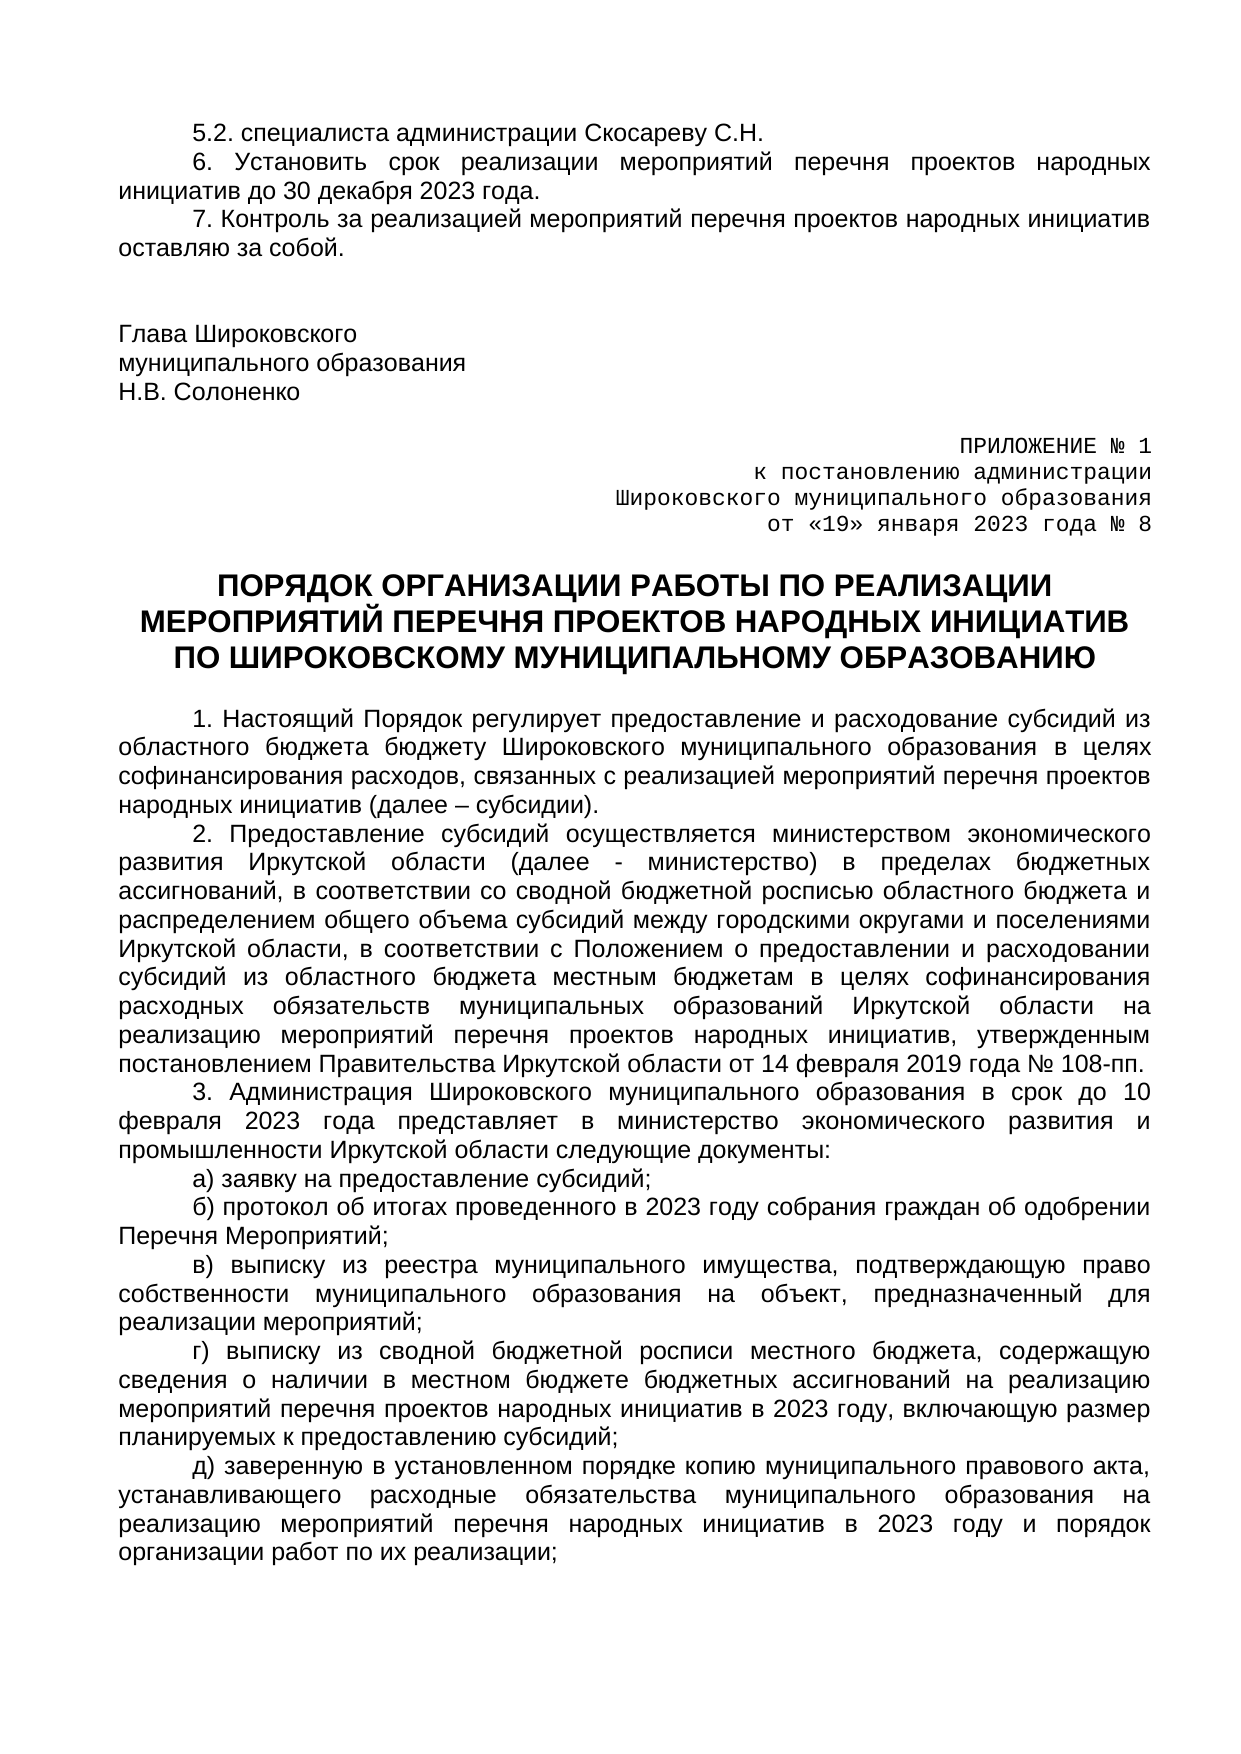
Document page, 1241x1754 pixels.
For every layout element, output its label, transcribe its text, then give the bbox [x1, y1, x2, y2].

text 3. Администрация Широковского муниципального образования в срок до 10 февраля 2023 года представляет в министерство экономического развития и промышленности Иркутской области следующие документы: [118, 1077, 1152, 1163]
text в) выписку из реестра муниципального имущества, подтверждающую право собственности муниципального образования на объект, предназначенный для реализации мероприятий; [118, 1250, 1152, 1336]
text муниципального образования [118, 348, 1152, 377]
text к постановлению администрации [118, 460, 1152, 486]
text 2. Предоставление субсидий осуществляется министерством экономического развития Иркутской области (далее - министерство) в пределах бюджетных ассигнований, в соответствии со сводной бюджетной росписью областного бюджета и распределением общего объема субсидий между городскими округами и поселениями Иркутской области, в соответствии с Положением о предоставлении и расходовании субсидий из областного бюджета местным бюджетам в целях софинансирования расходных обязательств муниципальных образований Иркутской области на реализацию мероприятий перечня проектов народных инициатив, утвержденным постановлением Правительства Иркутской области от 14 февраля 2019 года № 108-пп. [118, 818, 1152, 1077]
text ПРИЛОЖЕНИЕ № 1 [118, 434, 1152, 460]
text Широковского муниципального образования [118, 486, 1152, 512]
text г) выписку из сводной бюджетной росписи местного бюджета, содержащую сведения о наличии в местном бюджете бюджетных ассигнований на реализацию мероприятий перечня проектов народных инициатив в 2023 году, включающую размер планируемых к предоставлению субсидий; [118, 1336, 1152, 1451]
text от «19» января 2023 года № 8 [118, 512, 1152, 538]
text 6. Установить срок реализации мероприятий перечня проектов народных инициатив до 30 декабря 2023 года. [118, 147, 1152, 204]
text а) заявку на предоставление субсидий; [118, 1163, 1152, 1192]
text ПОРЯДОК ОРГАНИЗАЦИИ РАБОТЫ ПО РЕАЛИЗАЦИИ МЕРОПРИЯТИЙ ПЕРЕЧНЯ ПРОЕКТОВ НАРОДНЫХ ИНИЦИАТИВ ПО ШИРОКОВСКОМУ МУНИЦИПАЛЬНОМУ ОБРАЗОВАНИЮ [118, 567, 1152, 675]
text Н.В. Солоненко [118, 377, 1152, 406]
text Глава Широковского [118, 319, 1152, 348]
text 5.2. специалиста администрации Скосареву С.Н. [118, 118, 1152, 147]
text д) заверенную в установленном порядке копию муниципального правового акта, устанавливающего расходные обязательства муниципального образования на реализацию мероприятий перечня народных инициатив в 2023 году и порядок организации работ по их реализации; [118, 1451, 1152, 1566]
text 1. Настоящий Порядок регулирует предоставление и расходование субсидий из областного бюджета бюджету Широковского муниципального образования в целях софинансирования расходов, связанных с реализацией мероприятий перечня проектов народных инициатив (далее – субсидии). [118, 703, 1152, 818]
text 7. Контроль за реализацией мероприятий перечня проектов народных инициатив оставляю за собой. [118, 204, 1152, 262]
text б) протокол об итогах проведенного в 2023 году собрания граждан об одобрении Перечня Мероприятий; [118, 1192, 1152, 1250]
